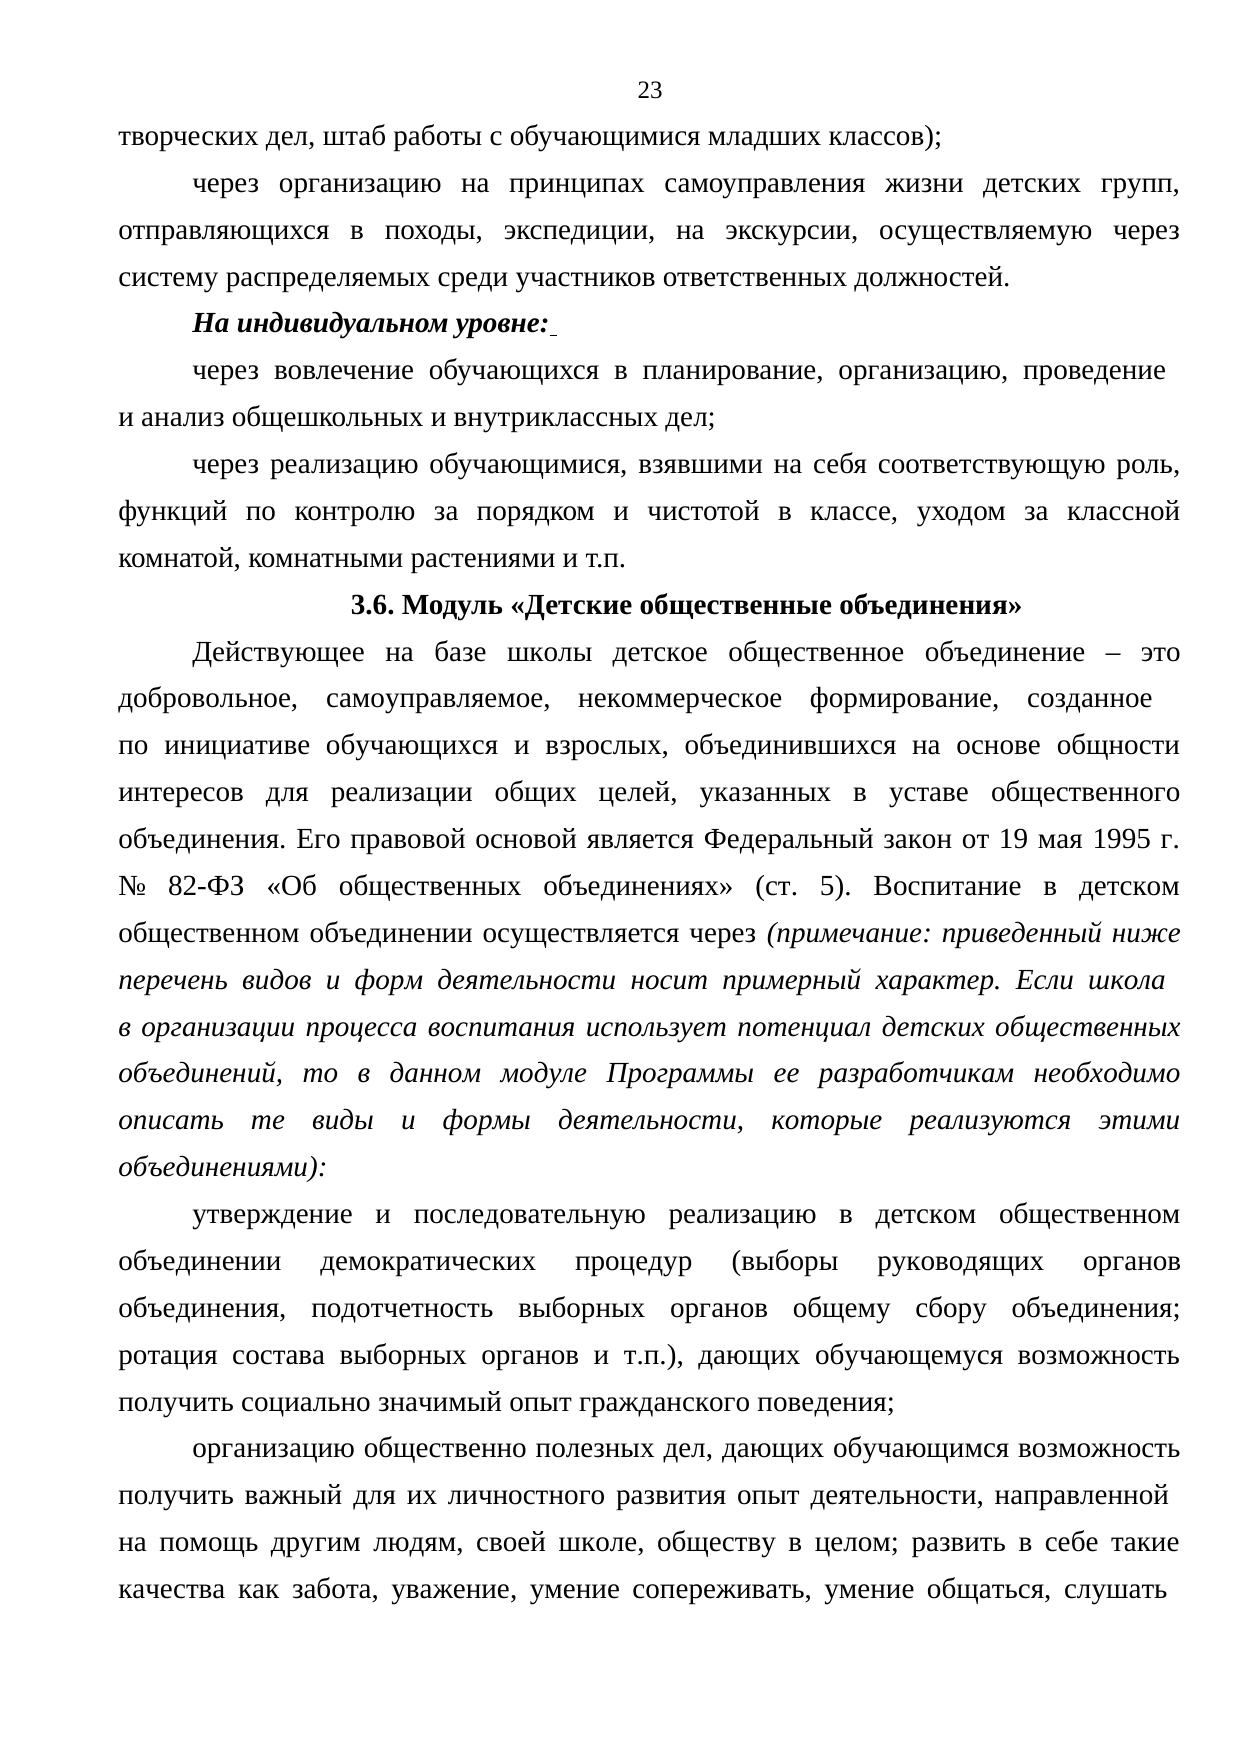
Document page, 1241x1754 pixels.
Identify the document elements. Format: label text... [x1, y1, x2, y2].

text 3.6. Модуль «Детские общественные объединения» [118, 587, 1181, 620]
text через организацию на принципах самоуправления жизни детских групп, отправляющихся в походы, экспедиции, на экскурсии, осуществляемую через систему распределяемых среди участников ответственных должностей. [118, 165, 1181, 292]
text утверждение и последовательную реализацию в детском общественном объединении демократических процедур (выборы руководящих органов объединения, подотчетность выборных органов общему сбору объединения; ротация состава выборных органов и т.п.), дающих обучающемуся возможность получить социально значимый опыт гражданского поведения; [118, 1196, 1181, 1417]
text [118, 118, 1181, 152]
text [118, 1431, 1181, 1605]
text Действующее на базе школы детское общественное объединение – это добровольное, самоуправляемое, некоммерческое формирование, созданное по инициативе обучающихся и взрослых, объединившихся на основе общности интересов для реализации общих целей, указанных в уставе общественного объединения. Его правовой основой является Федеральный закон от 19 мая 1995 г. № 82-ФЗ «Об общественных объединениях» (ст. 5). Воспитание в детском общественном объединении осуществляется через (примечание: приведенный ниже перечень видов и форм деятельности носит примерный характер. Если школа в организации процесса воспитания использует потенциал детских общественных объединений, то в данном модуле Программы ее разработчикам необходимо описать те виды и формы деятельности, которые реализуются этими объединениями): [118, 634, 1181, 1183]
text через реализацию обучающимися, взявшими на себя соответствующую роль, функций по контролю за порядком и чистотой в классе, уходом за классной комнатой, комнатными растениями и т.п. [118, 446, 1181, 573]
text На индивидуальном уровне: [118, 306, 1181, 339]
text через вовлечение обучающихся в планирование, организацию, проведение и анализ общешкольных и внутриклассных дел; [118, 352, 1181, 433]
